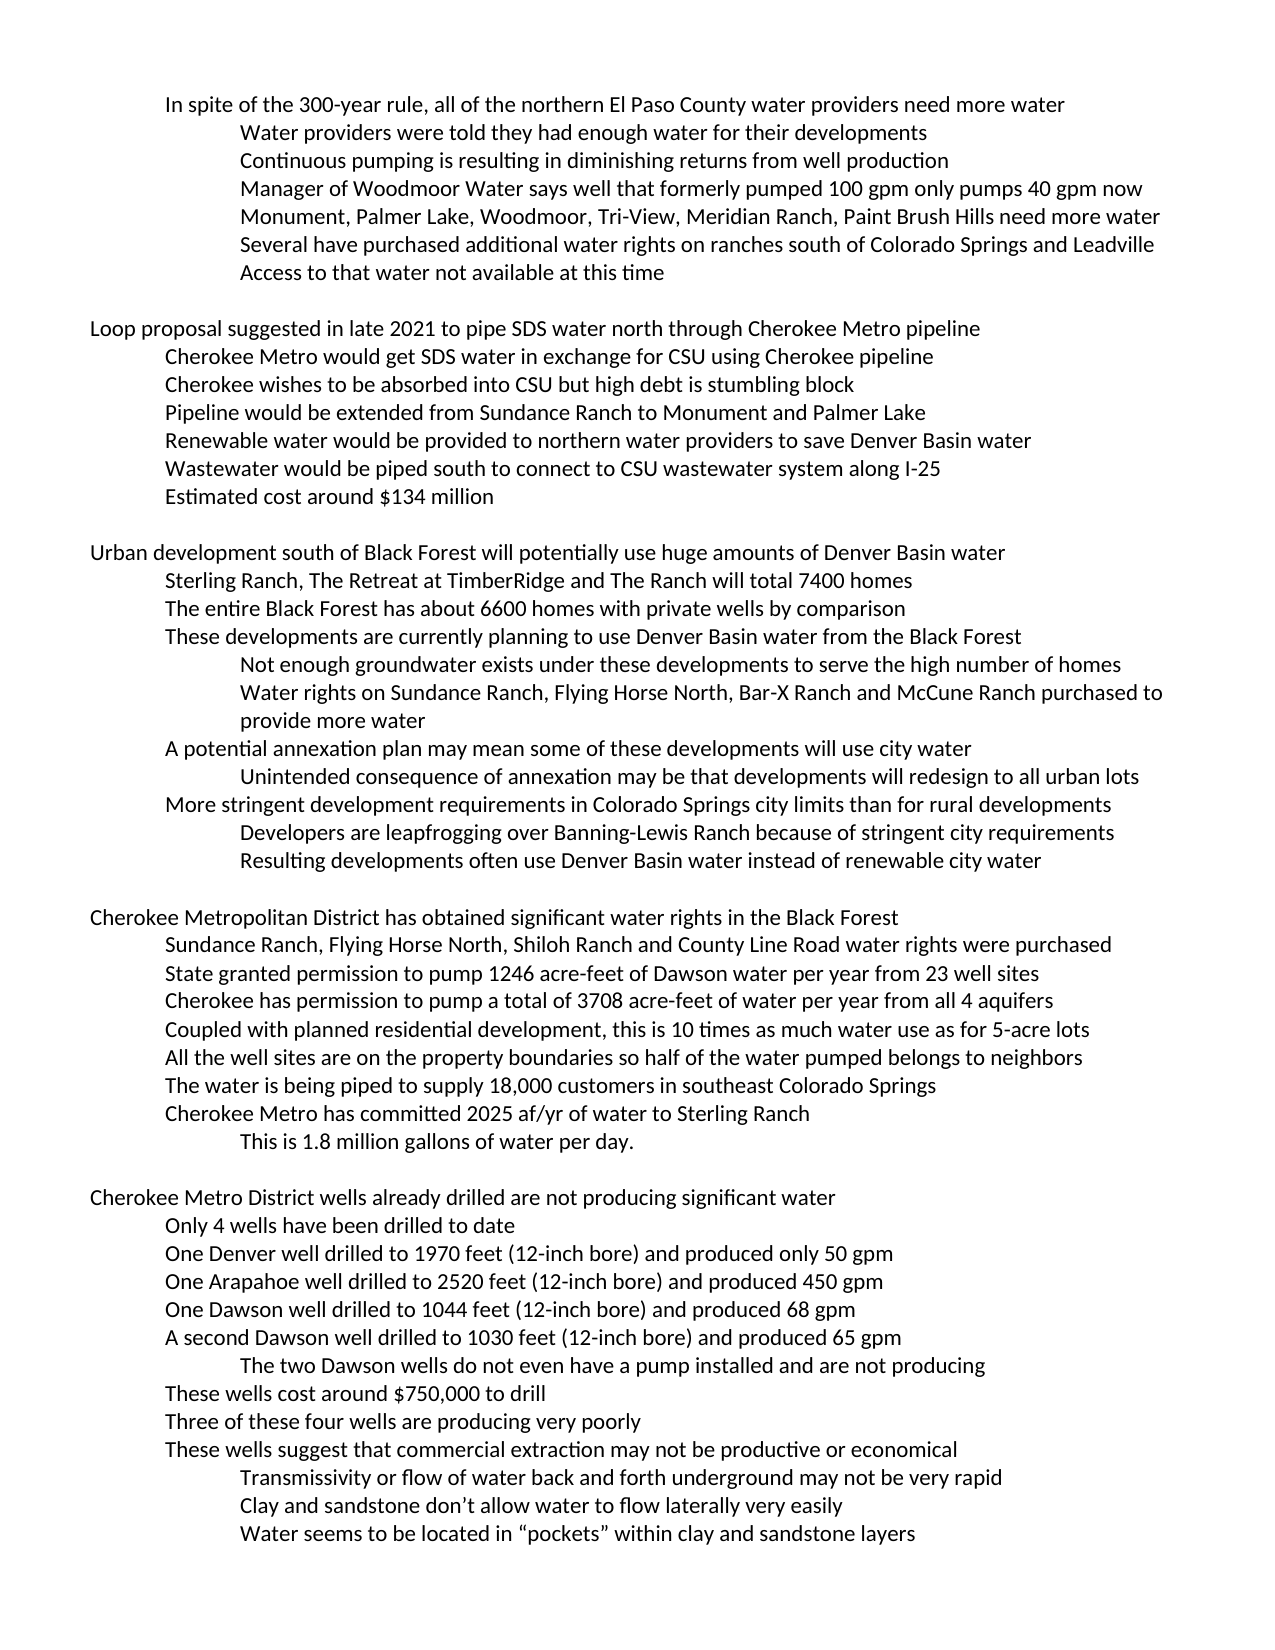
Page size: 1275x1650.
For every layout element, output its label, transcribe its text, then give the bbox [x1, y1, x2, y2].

text Monument, Palmer Lake, Woodmoor, Tri-View, Meridian Ranch, Paint Brush Hills need more water [90, 202, 1185, 230]
text Continuous pumping is resulting in diminishing returns from well production [90, 146, 1185, 174]
text Cherokee Metro District wells already drilled are not producing significant water [90, 1183, 1185, 1211]
text Water rights on Sundance Ranch, Flying Horse North, Bar-X Ranch and McCune Ranch purchased to provide more water [240, 678, 1185, 734]
text The entire Black Forest has about 6600 homes with private wells by comparison [90, 594, 1185, 622]
text In spite of the 300-year rule, all of the northern El Paso County water providers need more water [90, 90, 1185, 118]
text Sundance Ranch, Flying Horse North, Shiloh Ranch and County Line Road water rights were purchased [90, 931, 1185, 959]
text Not enough groundwater exists under these developments to serve the high number of homes [90, 650, 1185, 678]
text One Dawson well drilled to 1044 feet (12-inch bore) and produced 68 gpm [90, 1295, 1185, 1323]
text Water providers were told they had enough water for their developments [90, 118, 1185, 146]
text Resulting developments often use Denver Basin water instead of renewable city water [90, 847, 1185, 874]
text Only 4 wells have been drilled to date [90, 1211, 1185, 1239]
text Pipeline would be extended from Sundance Ranch to Monument and Palmer Lake [90, 398, 1185, 426]
text This is 1.8 million gallons of water per day. [90, 1127, 1185, 1155]
text A potential annexation plan may mean some of these developments will use city water [90, 734, 1185, 762]
text A second Dawson well drilled to 1030 feet (12-inch bore) and produced 65 gpm [90, 1323, 1185, 1351]
text One Arapahoe well drilled to 2520 feet (12-inch bore) and produced 450 gpm [90, 1267, 1185, 1295]
text These wells suggest that commercial extraction may not be productive or economical [90, 1435, 1185, 1463]
text Cherokee has permission to pump a total of 3708 acre-feet of water per year from all 4 aquifers [90, 987, 1185, 1015]
text These wells cost around $750,000 to drill [90, 1379, 1185, 1407]
text Wastewater would be piped south to connect to CSU wastewater system along I-25 [90, 454, 1185, 482]
text Clay and sandstone don’t allow water to flow laterally very easily [90, 1491, 1185, 1519]
text Renewable water would be provided to northern water providers to save Denver Basin water [90, 426, 1185, 454]
text Cherokee wishes to be absorbed into CSU but high debt is stumbling block [90, 370, 1185, 398]
text All the well sites are on the property boundaries so half of the water pumped belongs to neighbors [90, 1043, 1185, 1071]
text Unintended consequence of annexation may be that developments will redesign to all urban lots [90, 762, 1185, 791]
text Cherokee Metro has committed 2025 af/yr of water to Sterling Ranch [90, 1099, 1185, 1127]
text More stringent development requirements in Colorado Springs city limits than for rural developments [90, 791, 1185, 818]
text Urban development south of Black Forest will potentially use huge amounts of Denver Basin water [90, 538, 1185, 566]
text The water is being piped to supply 18,000 customers in southeast Colorado Springs [90, 1071, 1185, 1099]
text These developments are currently planning to use Denver Basin water from the Black Forest [90, 622, 1185, 650]
text Manager of Woodmoor Water says well that formerly pumped 100 gpm only pumps 40 gpm now [90, 174, 1185, 202]
text Developers are leapfrogging over Banning-Lewis Ranch because of stringent city requirements [90, 818, 1185, 847]
text Estimated cost around $134 million [90, 482, 1185, 510]
text Three of these four wells are producing very poorly [90, 1407, 1185, 1435]
text Sterling Ranch, The Retreat at TimberRidge and The Ranch will total 7400 homes [90, 566, 1185, 594]
text State granted permission to pump 1246 acre-feet of Dawson water per year from 23 well sites [90, 959, 1185, 987]
text One Denver well drilled to 1970 feet (12-inch bore) and produced only 50 gpm [90, 1239, 1185, 1267]
text Cherokee Metropolitan District has obtained significant water rights in the Black Forest [90, 903, 1185, 931]
text Transmissivity or flow of water back and forth underground may not be very rapid [90, 1463, 1185, 1491]
text Water seems to be located in “pockets” within clay and sandstone layers [90, 1519, 1185, 1547]
text The two Dawson wells do not even have a pump installed and are not producing [90, 1351, 1185, 1379]
text Coupled with planned residential development, this is 10 times as much water use as for 5-acre lots [90, 1015, 1185, 1043]
text Loop proposal suggested in late 2021 to pipe SDS water north through Cherokee Metro pipeline [90, 314, 1185, 342]
text Cherokee Metro would get SDS water in exchange for CSU using Cherokee pipeline [90, 342, 1185, 370]
text Access to that water not available at this time [90, 258, 1185, 286]
text Several have purchased additional water rights on ranches south of Colorado Springs and Leadville [90, 230, 1185, 258]
